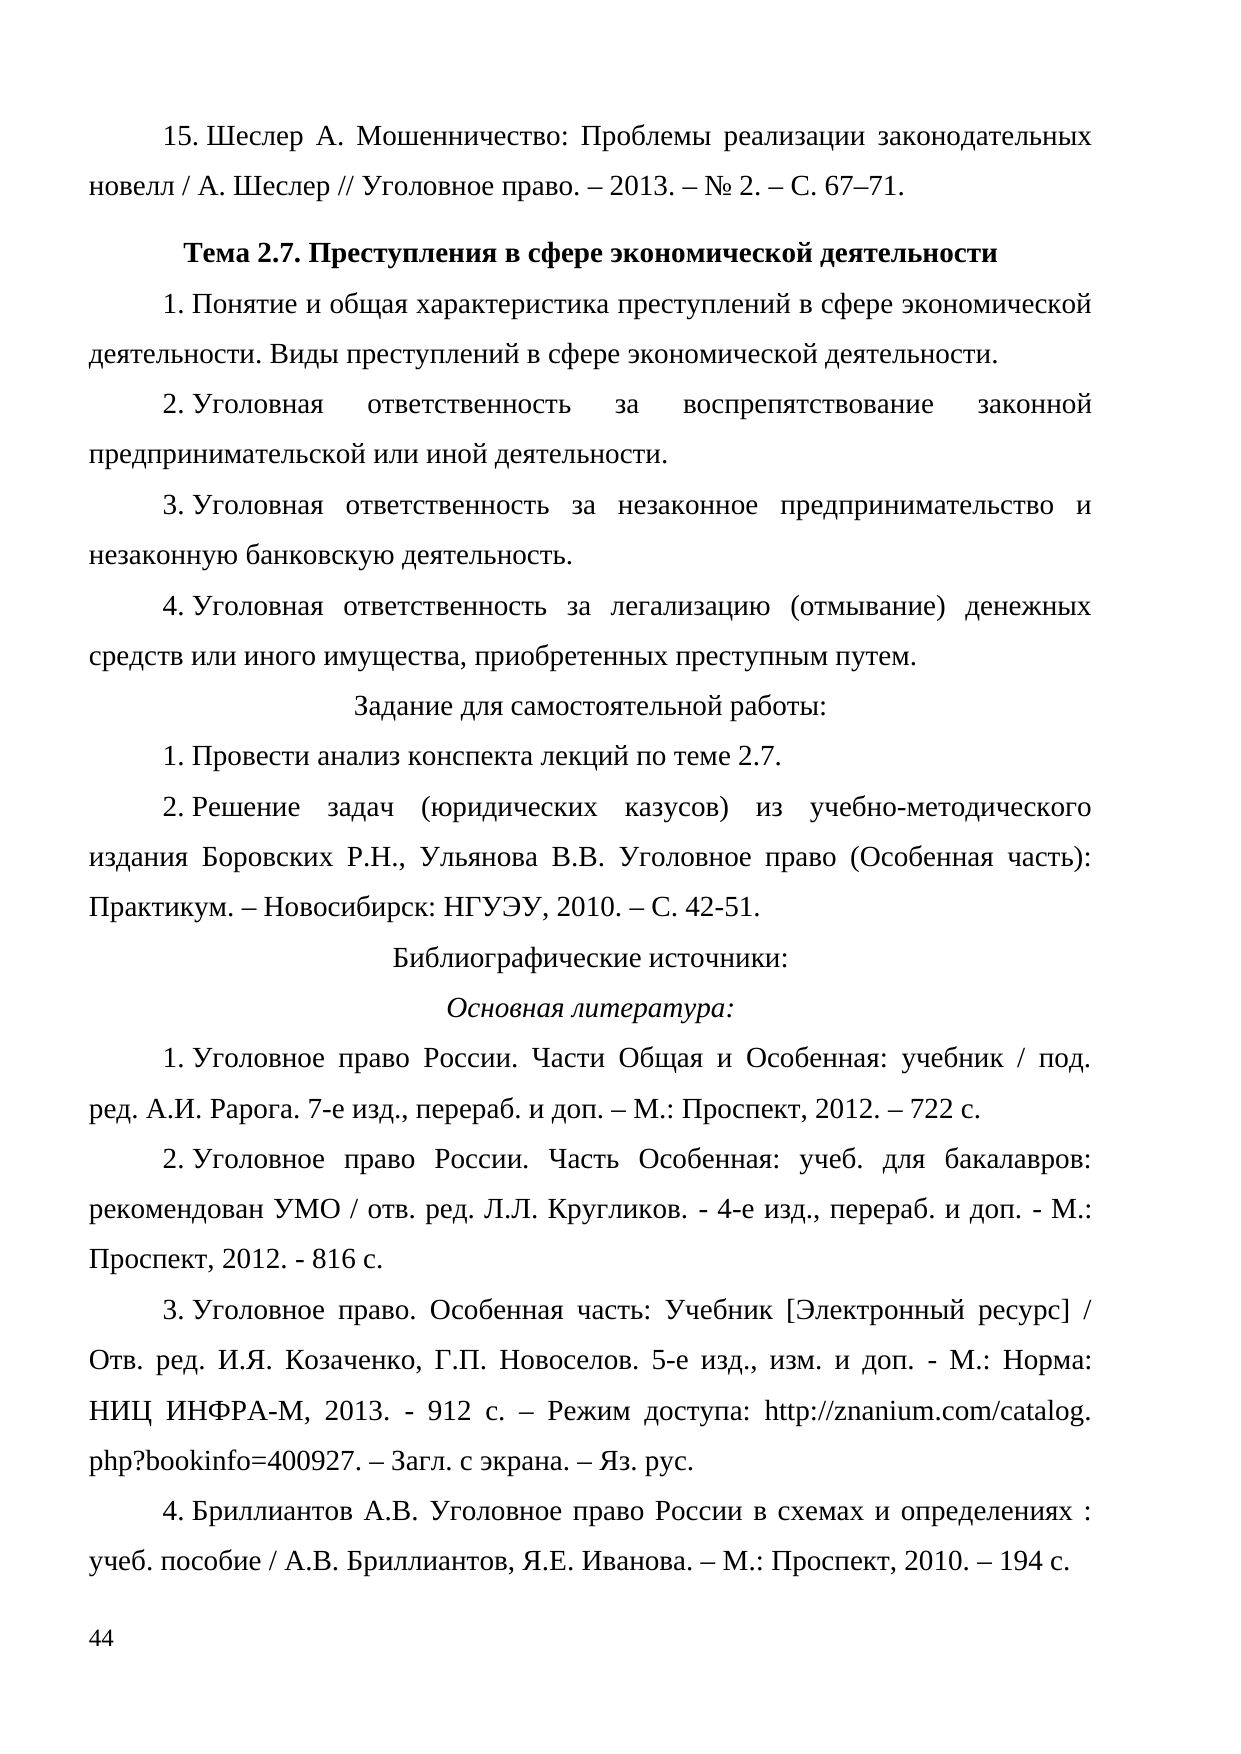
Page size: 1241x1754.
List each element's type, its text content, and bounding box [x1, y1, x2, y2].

text 2. Уголовное право России. Часть Особенная: учеб. для бакалавров: рекомендован УМО / отв. ред. Л.Л. Кругликов. - 4-е изд., перераб. и доп. - М.: Проспект, 2012. - 816 с. [89, 1141, 1092, 1275]
text Задание для самостоятельной работы: [89, 688, 1092, 722]
text 2. Решение задач (юридических казусов) из учебно-методического издания Боровских Р.Н., Ульянова В.В. Уголовное право (Особенная часть): Практикум. – Новосибирск: НГУЭУ, 2010. – С. 42-51. [89, 789, 1092, 923]
text Основная литература: [89, 990, 1092, 1024]
text 2. Уголовная ответственность за воспрепятствование законной предпринимательской или иной деятельности. [89, 386, 1092, 470]
text 3. Уголовная ответственность за незаконное предпринимательство и незаконную банковскую деятельность. [89, 487, 1092, 571]
text 1. Провести анализ конспекта лекций по теме 2.7. [89, 738, 1092, 772]
list Шеслер А. Мошенничество: Проблемы реализации законодательных новелл / А. Шеслер // Уголовное право. – 2013. – № 2. – С. 67–71. [89, 118, 1092, 202]
text 1. Понятие и общая характеристика преступлений в сфере экономической деятельности. Виды преступлений в сфере экономической деятельности. [89, 286, 1092, 369]
text 4. Уголовная ответственность за легализацию (отмывание) денежных средств или иного имущества, приобретенных преступным путем. [89, 588, 1092, 671]
text 3. Уголовное право. Особенная часть: Учебник [Электронный ресурс] / Отв. ред. И.Я. Козаченко, Г.П. Новоселов. 5-e изд., изм. и доп. - М.: Норма: НИЦ ИНФРА-М, 2013. - 912 с. – Режим доступа: http://znanium.com/catalog. php?bookinfo=400927. – Загл. с экрана. – Яз. рус. [89, 1292, 1092, 1476]
text Тема 2.7. Преступления в сфере экономической деятельности [89, 235, 1092, 269]
text Библиографические источники: [89, 940, 1092, 973]
text 4. Бриллиантов А.В. Уголовное право России в схемах и определениях : учеб. пособие / А.В. Бриллиантов, Я.Е. Иванова. – М.: Проспект, 2010. – 194 с. [89, 1493, 1092, 1577]
text 1. Уголовное право России. Части Общая и Особенная: учебник / под. ред. А.И. Рарога. 7-е изд., перераб. и доп. – М.: Проспект, 2012. – 722 с. [89, 1040, 1092, 1124]
